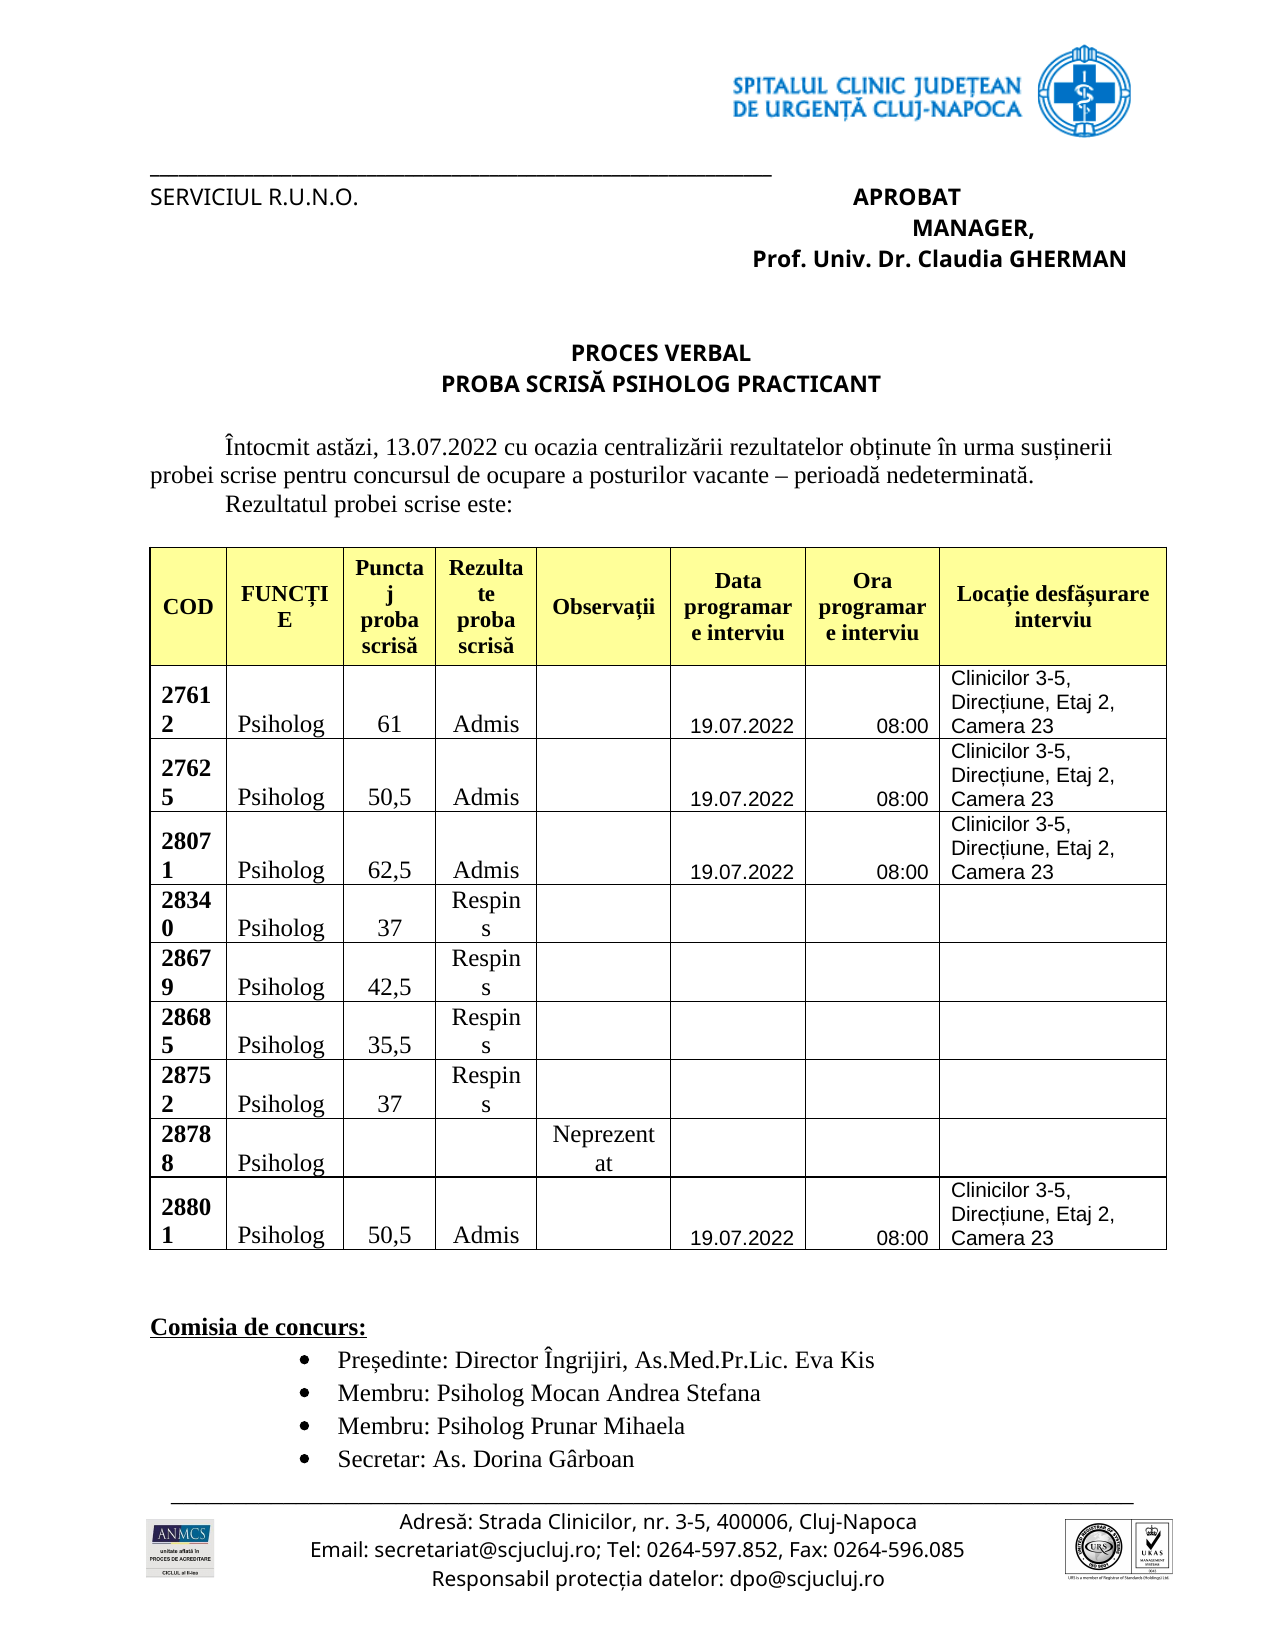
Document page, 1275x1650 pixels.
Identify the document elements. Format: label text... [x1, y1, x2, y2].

table_cell [537, 739, 670, 811]
text Comisia de concurs: [150, 1312, 1167, 1341]
table_cell 28788 [151, 1119, 226, 1176]
table_cell 27625 [151, 739, 226, 811]
table_cell 19.07.2022 [671, 812, 805, 884]
table_cell 50,5 [344, 739, 435, 811]
table_header COD [151, 548, 226, 665]
table_cell [537, 943, 670, 1001]
table_cell 28679 [151, 943, 226, 1001]
table_cell Psiholog [227, 1060, 343, 1118]
table_cell Psiholog [227, 812, 343, 884]
picture [1037, 43, 1131, 137]
table_cell [940, 1060, 1166, 1118]
table_cell 42,5 [344, 943, 435, 1001]
table_cell 28340 [151, 885, 226, 942]
table_header Observații [537, 548, 670, 665]
table_cell 28071 [151, 812, 226, 884]
table_cell [537, 812, 670, 884]
table_cell [436, 1119, 536, 1176]
text MANAGER, [675, 212, 1167, 243]
table_cell [344, 1119, 435, 1176]
text Întocmit astăzi, 13.07.2022 cu ocazia centralizării rezultatelor obținute în urma susținerii probei scrise pentru concursul de ocupare a posturilor vacante – perioadă nedeterminată. [150, 432, 1167, 489]
picture [146, 1519, 215, 1578]
table_cell [671, 1002, 805, 1059]
list Membru: Psiholog Mocan Andrea Stefana [300, 1378, 1167, 1407]
table_header FUNCȚIE [227, 548, 343, 665]
table_cell Admis [436, 1178, 536, 1249]
table_cell 28752 [151, 1060, 226, 1118]
table_cell [671, 943, 805, 1001]
table_cell [940, 885, 1166, 942]
table_cell Admis [436, 739, 536, 811]
table_cell Psiholog [227, 739, 343, 811]
table_header Locație desfășurare interviu [940, 548, 1166, 665]
table_cell [806, 885, 939, 942]
table_cell Clinicilor 3-5, Direcțiune, Etaj 2, Camera 23 [940, 666, 1166, 738]
table_cell 19.07.2022 [671, 666, 805, 738]
text Rezultatul probei scrise este: [150, 489, 1167, 518]
table_cell [671, 1060, 805, 1118]
table_cell 08:00 [806, 739, 939, 811]
table_cell 19.07.2022 [671, 1178, 805, 1249]
table_header Data programare interviu [671, 548, 805, 665]
table_header Ora programare interviu [806, 548, 939, 665]
table_cell [537, 885, 670, 942]
table_header Punctaj proba scrisă [344, 548, 435, 665]
table_cell 08:00 [806, 666, 939, 738]
table_cell [806, 1060, 939, 1118]
table_cell Psiholog [227, 666, 343, 738]
table_cell [671, 1119, 805, 1176]
table_cell [940, 1119, 1166, 1176]
table_cell 27612 [151, 666, 226, 738]
table_cell Psiholog [227, 1119, 343, 1176]
table_cell Respins [436, 1002, 536, 1059]
table_cell Admis [436, 812, 536, 884]
table_cell 35,5 [344, 1002, 435, 1059]
table_cell 08:00 [806, 812, 939, 884]
table_cell [537, 1060, 670, 1118]
table_cell [806, 943, 939, 1001]
title PROBA SCRISĂ PSIHOLOG PRACTICANT [150, 368, 1172, 399]
table_cell Psiholog [227, 943, 343, 1001]
list Membru: Psiholog Prunar Mihaela [300, 1411, 1167, 1440]
table_cell [671, 885, 805, 942]
picture [723, 60, 1026, 125]
table_cell Psiholog [227, 885, 343, 942]
table_cell [537, 1178, 670, 1249]
table_cell 28801 [151, 1178, 226, 1249]
list Președinte: Director Îngrijiri, As.Med.Pr.Lic. Eva Kis [300, 1345, 1167, 1374]
table_cell Clinicilor 3-5, Direcțiune, Etaj 2, Camera 23 [940, 1178, 1166, 1249]
text SERVICIUL R.U.N.O. APROBAT [150, 181, 1167, 212]
table_cell Neprezentat [537, 1119, 670, 1176]
table_cell 61 [344, 666, 435, 738]
table_cell 50,5 [344, 1178, 435, 1249]
table_cell 62,5 [344, 812, 435, 884]
list Secretar: As. Dorina Gârboan [300, 1444, 1167, 1473]
table_cell 08:00 [806, 1178, 939, 1249]
table_cell [806, 1119, 939, 1176]
table_cell Psiholog [227, 1002, 343, 1059]
table_cell Psiholog [227, 1178, 343, 1249]
table_cell [940, 943, 1166, 1001]
table_cell [537, 666, 670, 738]
table_cell 37 [344, 885, 435, 942]
table_cell Respins [436, 1060, 536, 1118]
table_cell 37 [344, 1060, 435, 1118]
table_cell Clinicilor 3-5, Direcțiune, Etaj 2, Camera 23 [940, 739, 1166, 811]
table_cell [940, 1002, 1166, 1059]
table_cell Clinicilor 3-5, Direcțiune, Etaj 2, Camera 23 [940, 812, 1166, 884]
text Prof. Univ. Dr. Claudia GHERMAN [150, 243, 1167, 274]
table_header Rezultate proba scrisă [436, 548, 536, 665]
table_cell 28685 [151, 1002, 226, 1059]
table_cell Admis [436, 666, 536, 738]
title PROCES VERBAL [150, 337, 1172, 368]
table_cell [537, 1002, 670, 1059]
table_cell 19.07.2022 [671, 739, 805, 811]
table_cell [806, 1002, 939, 1059]
text __________________________________________________________________ [150, 118, 1167, 181]
picture [1065, 1519, 1173, 1580]
table_cell Respins [436, 943, 536, 1001]
table_cell Respins [436, 885, 536, 942]
